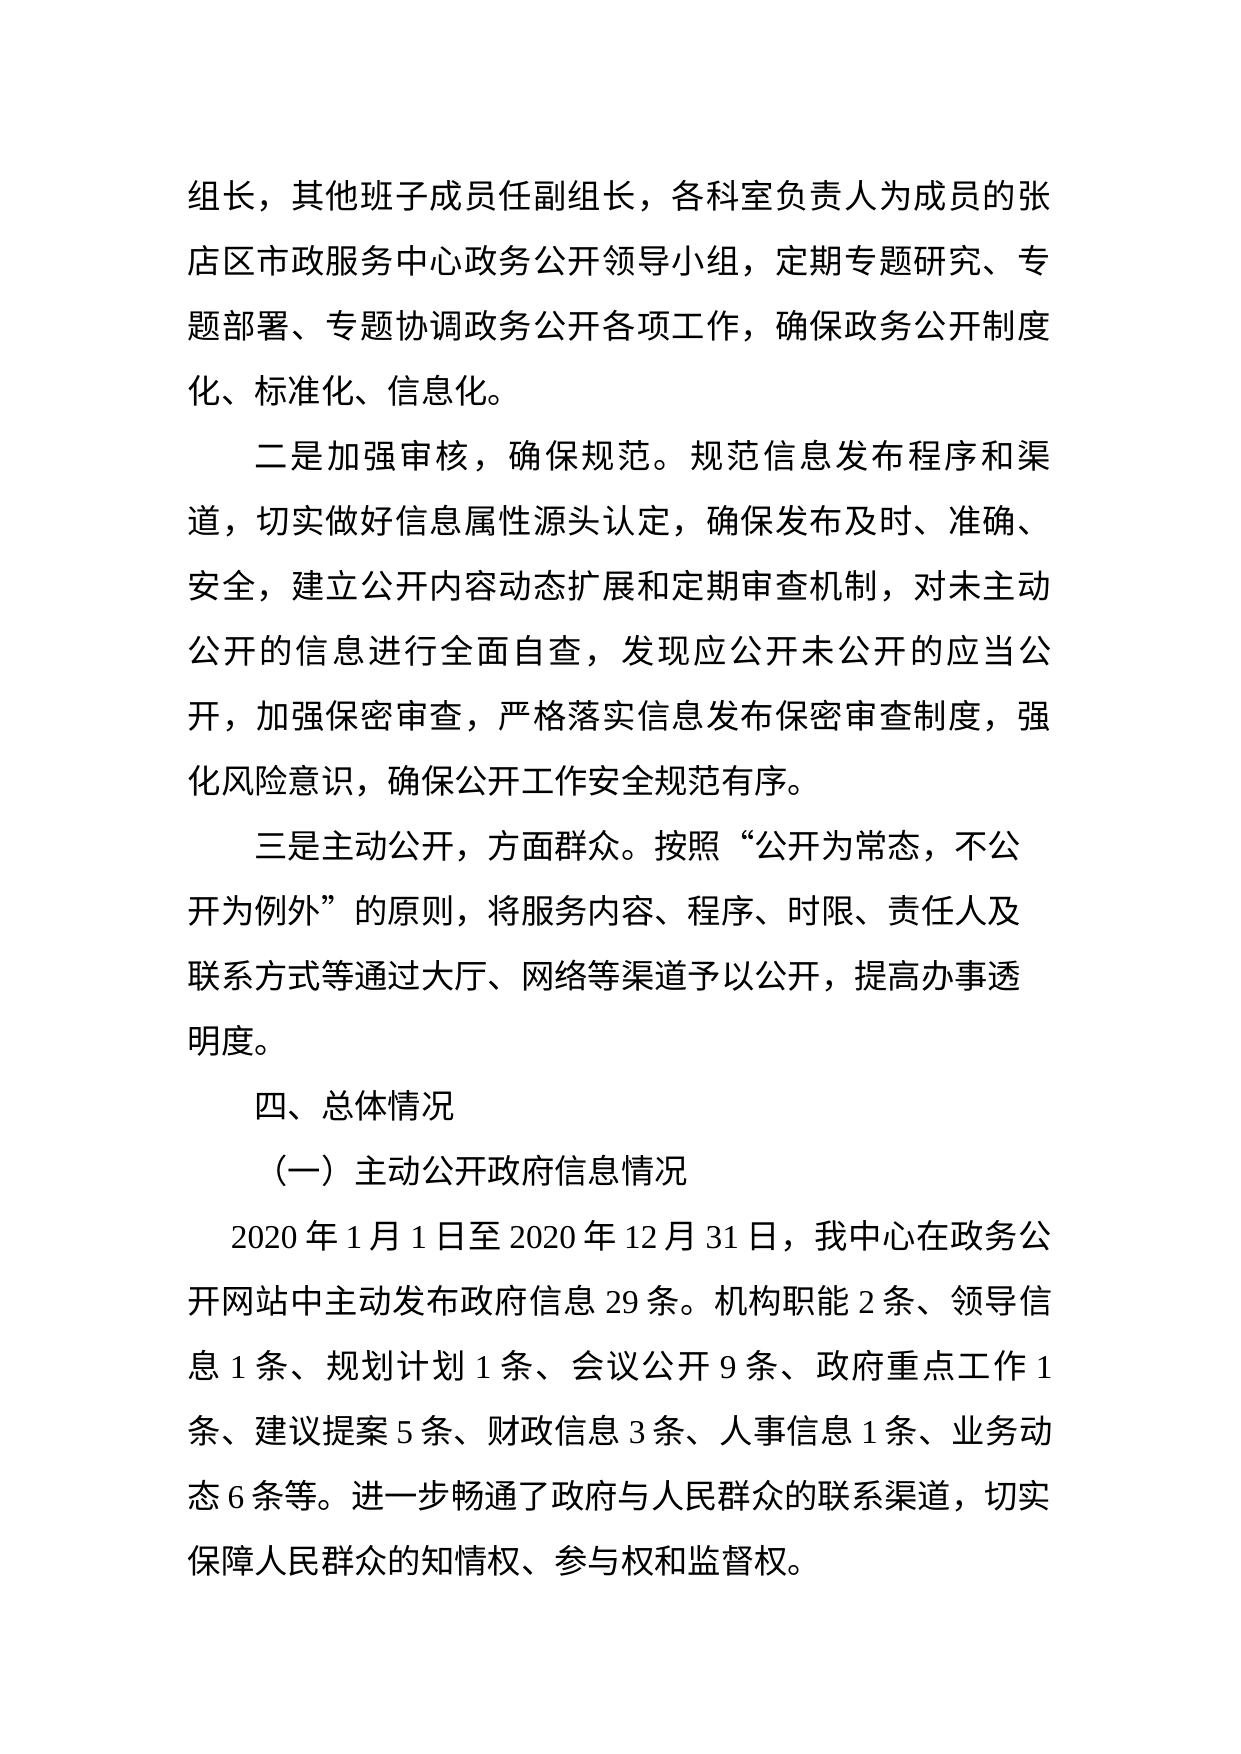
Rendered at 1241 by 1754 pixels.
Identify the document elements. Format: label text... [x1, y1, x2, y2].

text （一）主动公开政府信息情况 2020年1月1日至2020年12月31日，我中心在政务公开网站中主动发布政府信息29条。机构职能2条、领导信息1条、规划计划1条、会议公开9条、政府重点工作1条、建议提案5条、财政信息3条、人事信息1条、业务动态6条等。进一步畅通了政府与人民群众的联系渠道，切实保障人民群众的知情权、参与权和监督权。 [187, 1137, 1053, 1592]
text 二是加强审核，确保规范。规范信息发布程序和渠道，切实做好信息属性源头认定，确保发布及时、准确、安全，建立公开内容动态扩展和定期审查机制，对未主动公开的信息进行全面自查，发现应公开未公开的应当公开，加强保密审查，严格落实信息发布保密审查制度，强化风险意识，确保公开工作安全规范有序。 [187, 422, 1053, 812]
text 三是主动公开，方面群众。按照“公开为常态，不公开为例外”的原则，将服务内容、程序、时限、责任人及联系方式等通过大厅、网络等渠道予以公开，提高办事透明度。 [187, 812, 1053, 1072]
text 四、总体情况 [187, 1072, 1053, 1137]
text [187, 162, 1053, 422]
